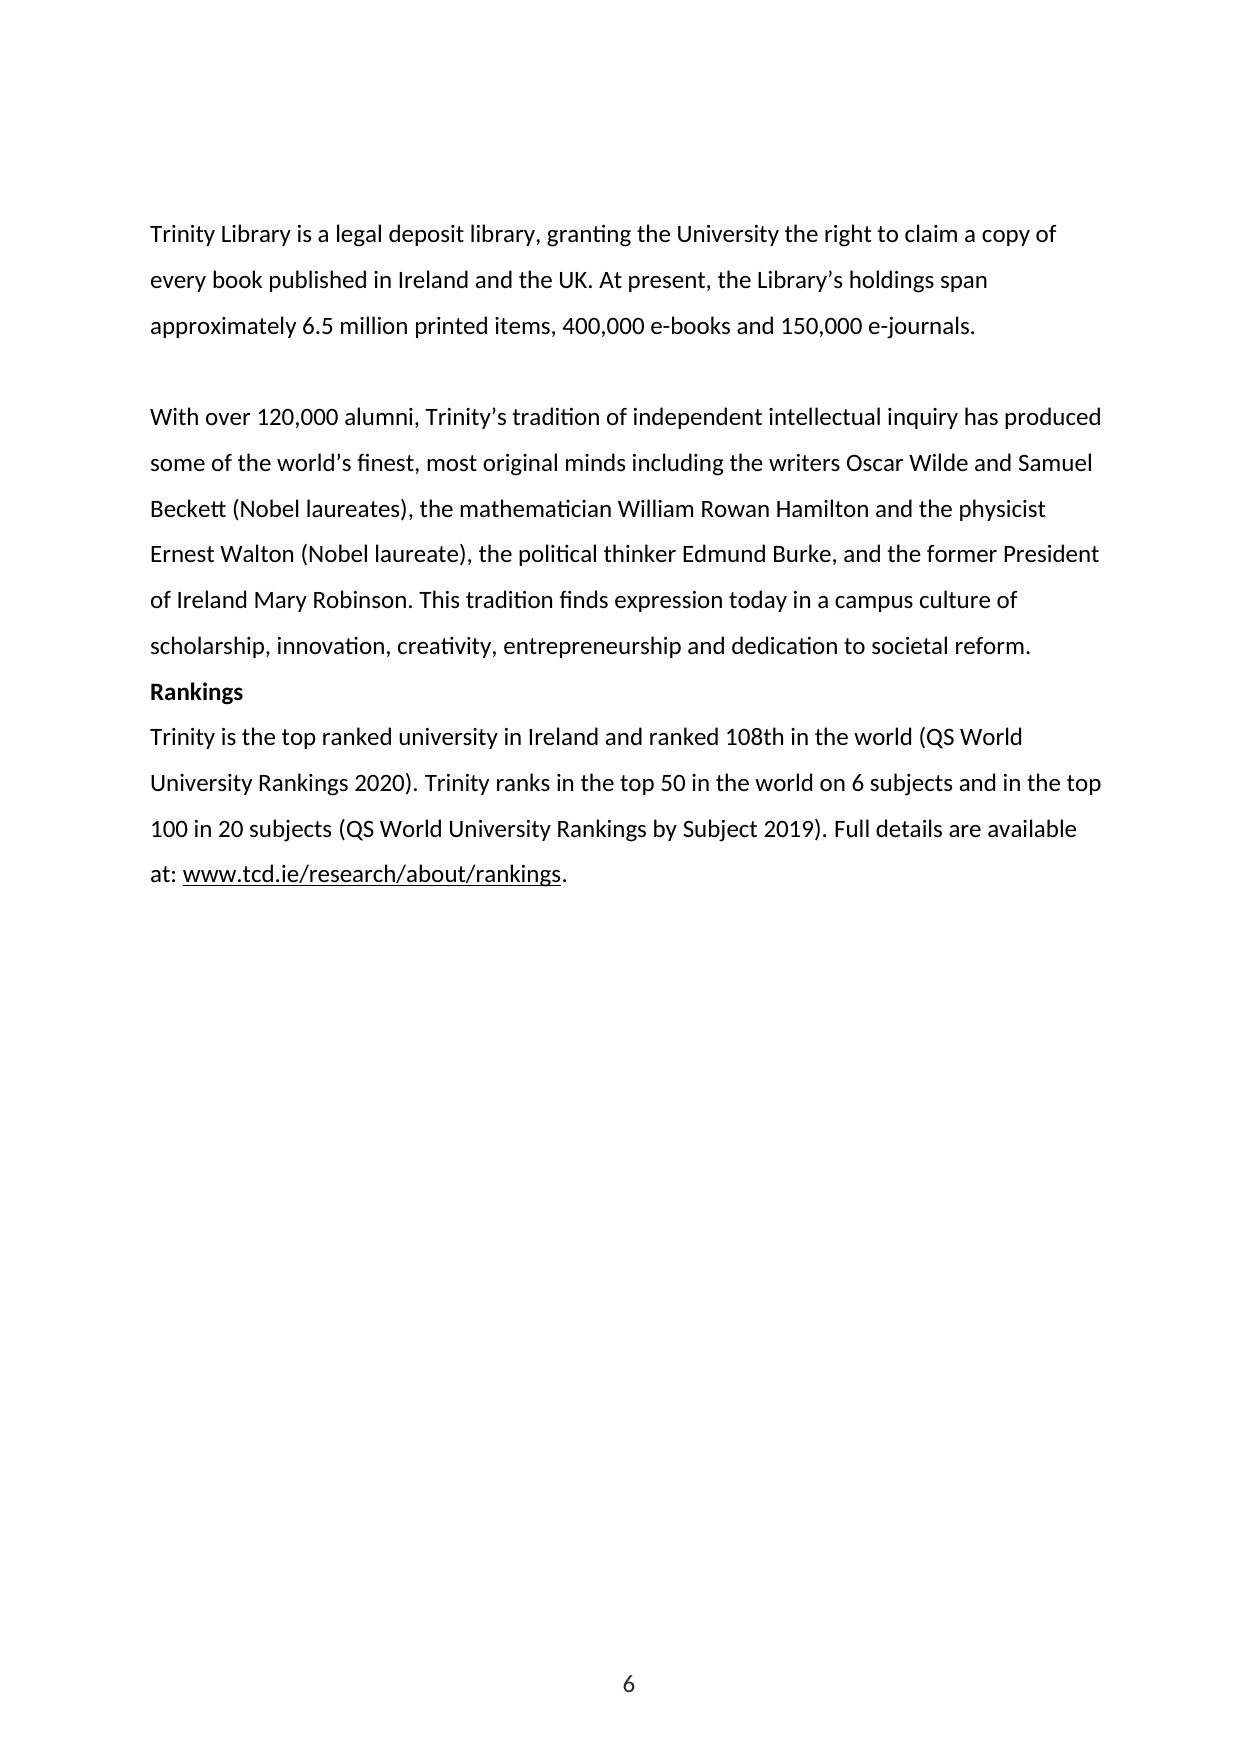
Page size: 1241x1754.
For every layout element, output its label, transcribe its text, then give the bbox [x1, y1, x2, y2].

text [150, 218, 1107, 340]
text With over 120,000 alumni, Trinity’s tradition of independent intellectual inquiry has produced some of the world’s finest, most original minds including the writers Oscar Wilde and Samuel Beckett (Nobel laureates), the mathematician William Rowan Hamilton and the physicist Ernest Walton (Nobel laureate), the political thinker Edmund Burke, and the former President of Ireland Mary Robinson. This tradition finds expression today in a campus culture of scholarship, innovation, creativity, entrepreneurship and dedication to societal reform. [150, 401, 1107, 660]
text Trinity is the top ranked university in Ireland and ranked 108th in the world (QS World University Rankings 2020). Trinity ranks in the top 50 in the world on 6 subjects and in the top 100 in 20 subjects (QS World University Rankings by Subject 2019). Full details are available at: www.tcd.ie/research/about/rankings. [150, 721, 1107, 889]
text Rankings [150, 676, 1107, 706]
